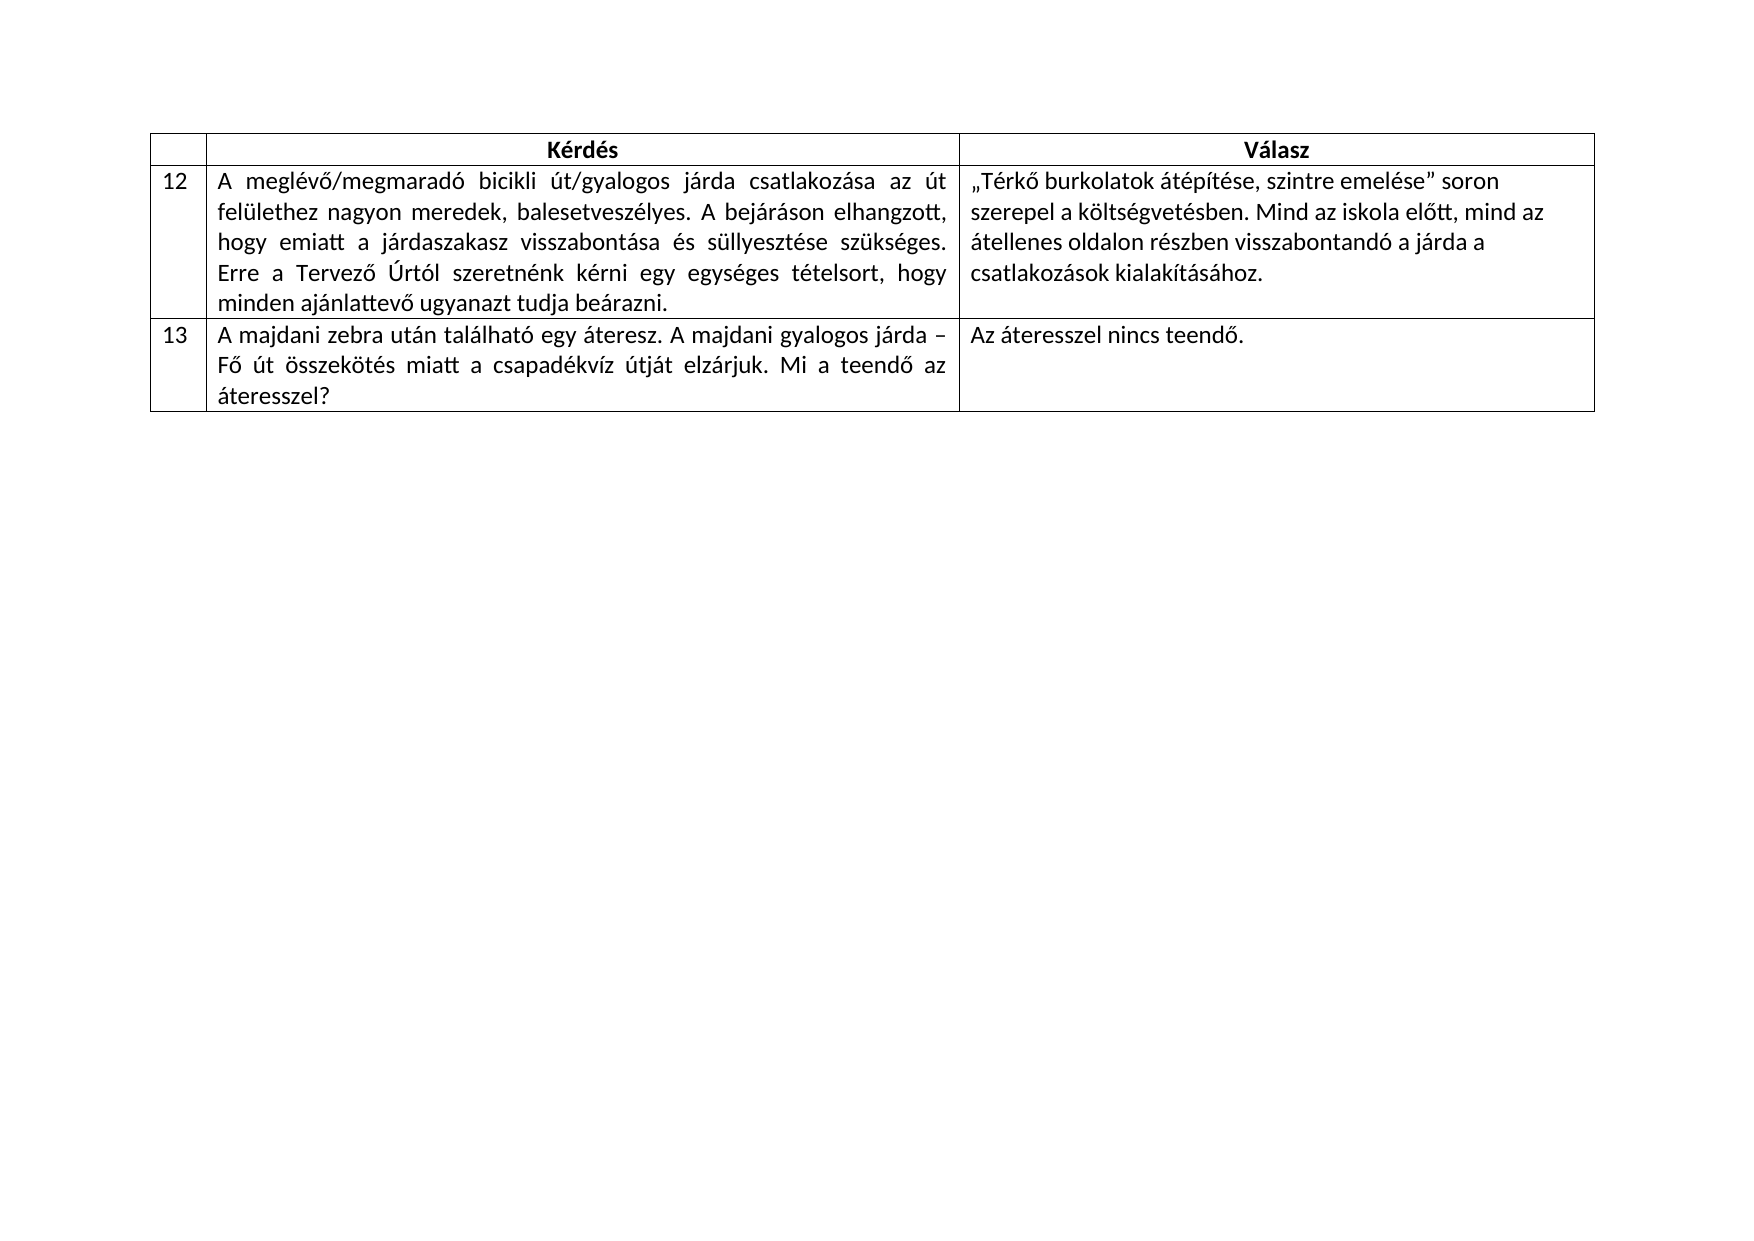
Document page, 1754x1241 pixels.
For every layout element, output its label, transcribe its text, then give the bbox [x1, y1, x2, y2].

table_header Kérdés [207, 134, 959, 164]
table_cell A majdani zebra után található egy áteresz. A majdani gyalogos járda – Fő út összekötés miatt a csapadékvíz útját elzárjuk. Mi a teendő az áteresszel? [207, 319, 959, 411]
table_cell 12 [151, 166, 206, 318]
table_cell Az áteresszel nincs teendő. [960, 319, 1594, 411]
table_cell „Térkő burkolatok átépítése, szintre emelése” soron szerepel a költségvetésben. Mind az iskola előtt, mind az átellenes oldalon részben visszabontandó a járda a csatlakozások kialakításához. [960, 166, 1594, 318]
table_header [151, 134, 206, 164]
table_cell 13 [151, 319, 206, 411]
table_header Válasz [960, 134, 1594, 164]
table_cell A meglévő/megmaradó bicikli út/gyalogos járda csatlakozása az út felülethez nagyon meredek, balesetveszélyes. A bejáráson elhangzott, hogy emiatt a járdaszakasz visszabontása és süllyesztése szükséges. Erre a Tervező Úrtól szeretnénk kérni egy egységes tételsort, hogy minden ajánlattevő ugyanazt tudja beárazni. [207, 166, 959, 318]
